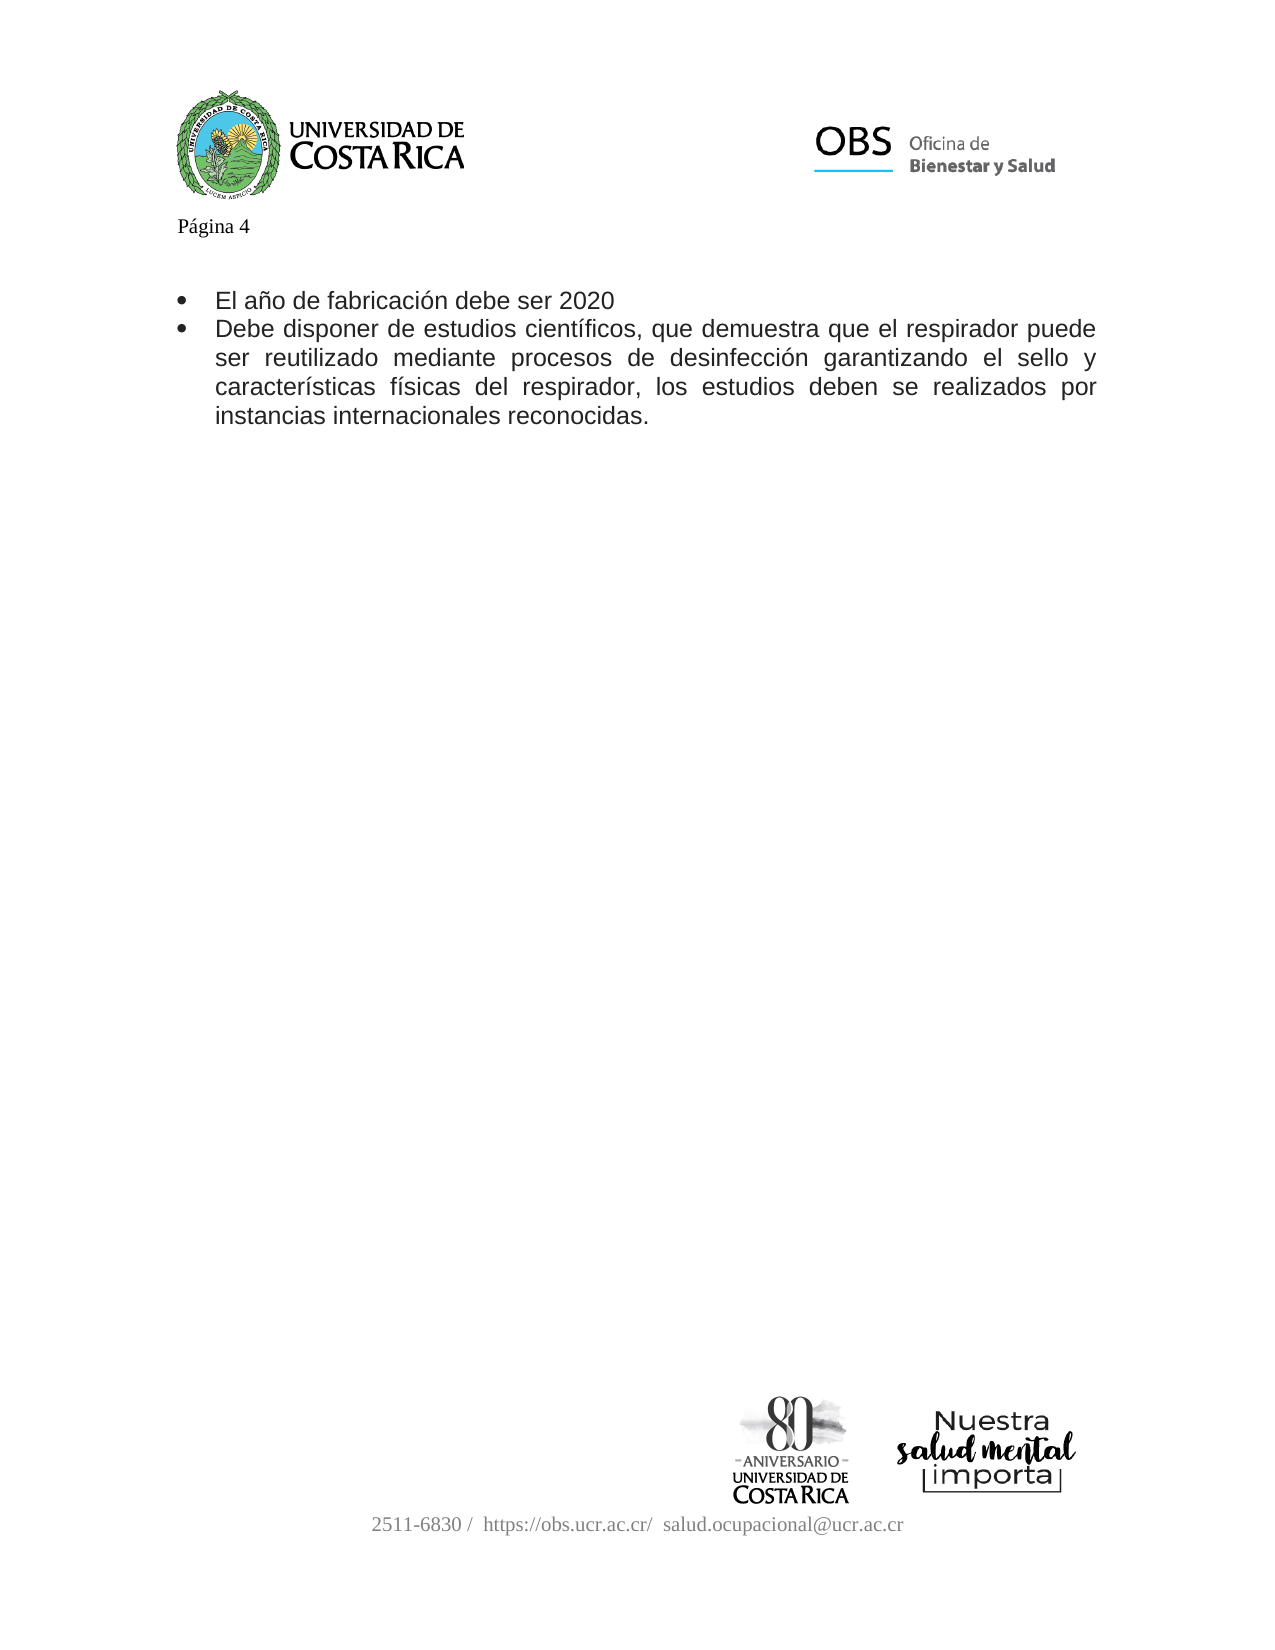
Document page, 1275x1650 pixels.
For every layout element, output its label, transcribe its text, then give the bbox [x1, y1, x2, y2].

list El año de fabricación debe ser 2020 [177, 286, 1098, 314]
picture [733, 1396, 849, 1504]
picture [888, 1402, 1084, 1501]
list Debe disponer de estudios científicos, que demuestra que el respirador puede ser reutilizado mediante procesos de desinfección garantizando el sello y características físicas del respirador, los estudios deben se realizados por instancias internacionales reconocidas. [177, 314, 1098, 429]
picture [176, 90, 464, 200]
picture [793, 90, 1075, 212]
